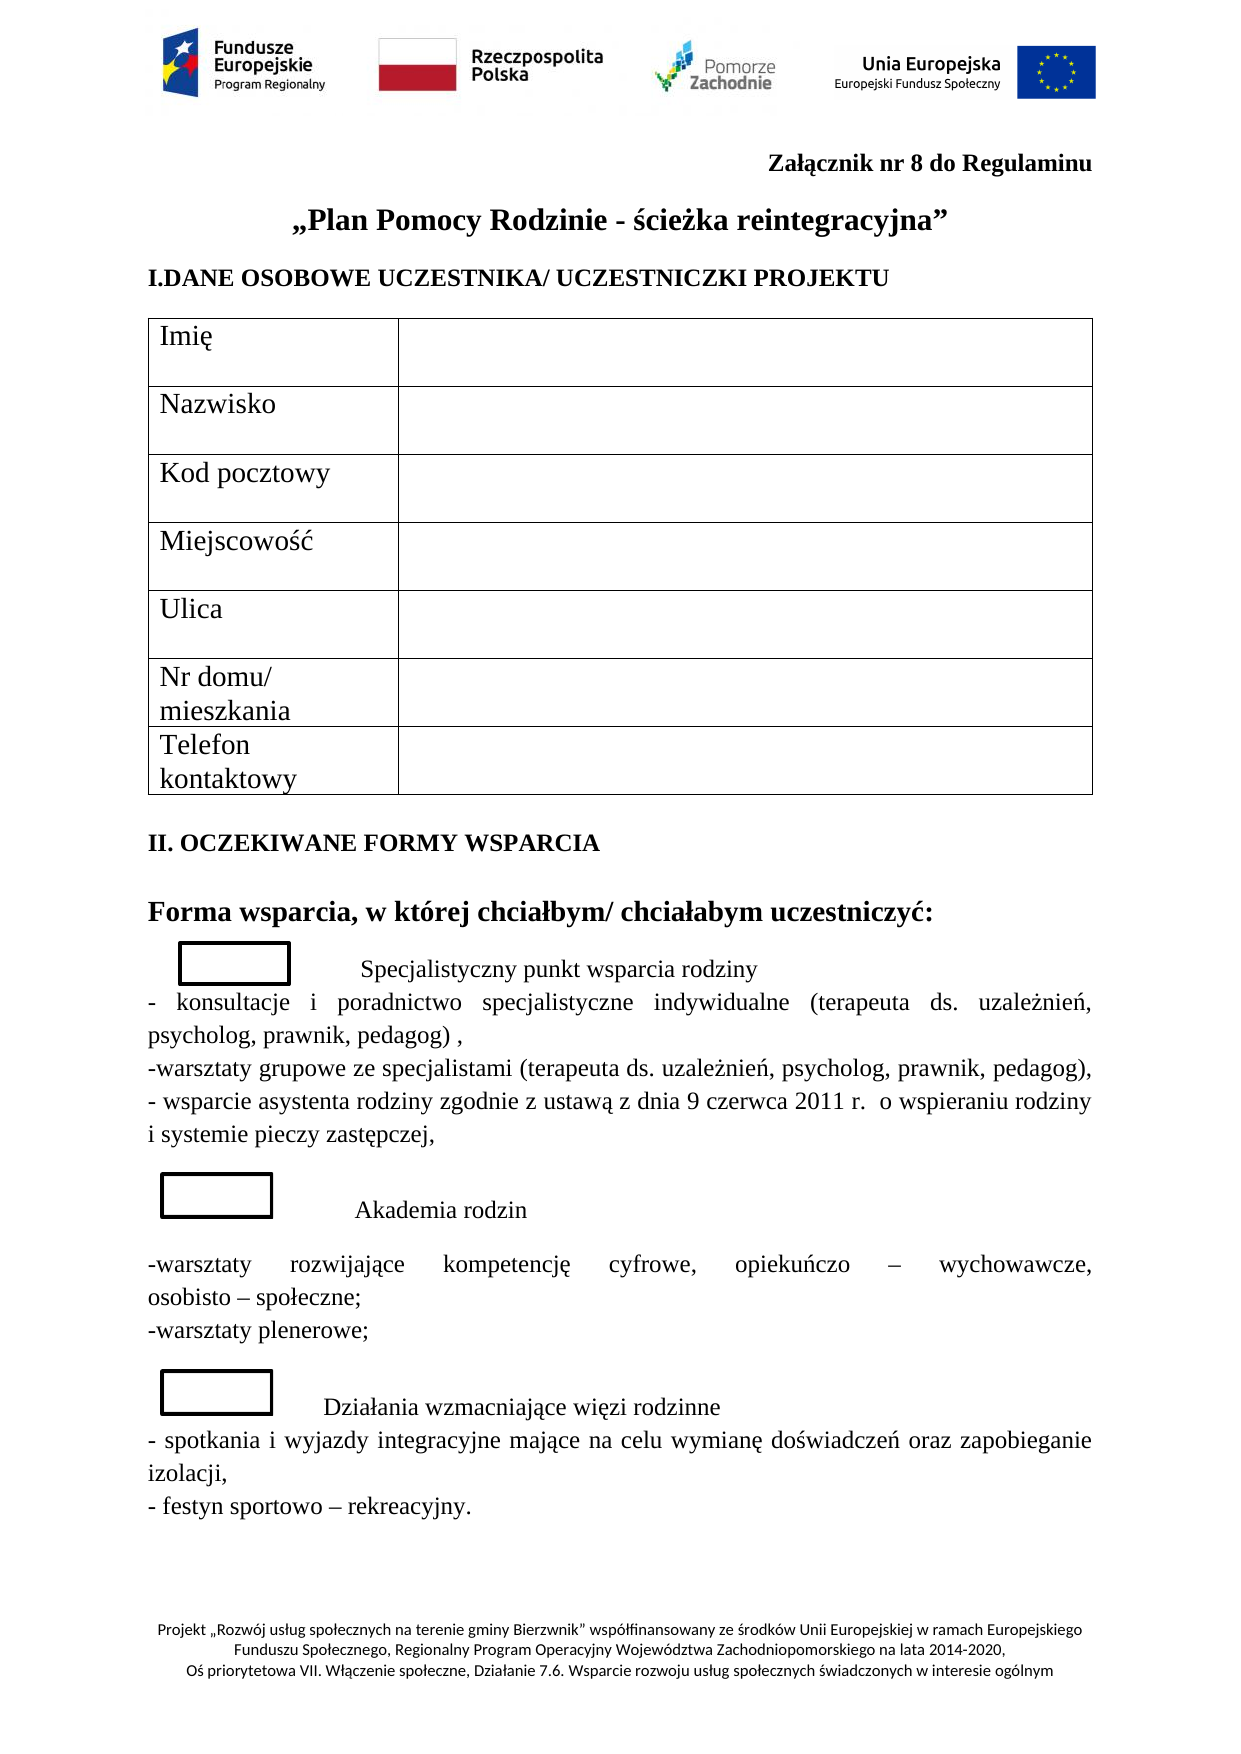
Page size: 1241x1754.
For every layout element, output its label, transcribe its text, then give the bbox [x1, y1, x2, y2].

table_cell Kod pocztowy [149, 455, 398, 522]
table_cell [399, 387, 1092, 454]
text Specjalistyczny punkt wsparcia rodziny - konsultacje i poradnictwo specjalistyczne indywidualne (terapeuta ds. uzależnień, psycholog, prawnik, pedagog) , -warsztaty grupowe ze specjalistami (terapeuta ds. uzależnień, psycholog, prawnik, pedagog), - wsparcie asystenta rodziny zgodnie z ustawą z dnia 9 czerwca 2011 r. o wspieraniu rodziny i systemie pieczy zastępczej, [148, 954, 1093, 1148]
table_cell [399, 523, 1092, 590]
text -warsztaty rozwijające kompetencję cyfrowe, opiekuńczo – wychowawcze, osobisto – społeczne; -warsztaty plenerowe; [148, 1249, 1093, 1344]
picture [145, 9, 800, 116]
table_cell [399, 727, 1092, 794]
table_cell Ulica [149, 591, 398, 658]
text „Plan Pomocy Rodzinie - ścieżka reintegracyjna” [148, 201, 1093, 237]
table_cell Nazwisko [149, 387, 398, 454]
table_cell Nr domu/ mieszkania [149, 659, 398, 726]
text Załącznik nr 8 do Regulaminu [148, 148, 1093, 176]
list Forma wsparcia, w której chciałbym/ chciałabym uczestniczyć: [148, 894, 1093, 928]
text I.DANE OSOBOWE UCZESTNIKA/ UCZESTNICZKI PROJEKTU [148, 263, 1093, 292]
table_cell Telefon kontaktowy [149, 727, 398, 794]
picture [160, 1369, 274, 1416]
picture [160, 1172, 274, 1219]
picture [834, 45, 1097, 100]
text Akademia rodzin [148, 1173, 1093, 1224]
list II. OCZEKIWANE FORMY WSPARCIA [148, 828, 1093, 857]
text Działania wzmacniające więzi rodzinne - spotkania i wyjazdy integracyjne mające na celu wymianę doświadczeń oraz zapobieganie izolacji, - festyn sportowo – rekreacyjny. [148, 1369, 1093, 1520]
table_cell [399, 455, 1092, 522]
table_cell [399, 591, 1092, 658]
table_header Imię [149, 319, 398, 386]
table_cell [399, 659, 1092, 726]
table_header [399, 319, 1092, 386]
table_cell Miejscowość [149, 523, 398, 590]
